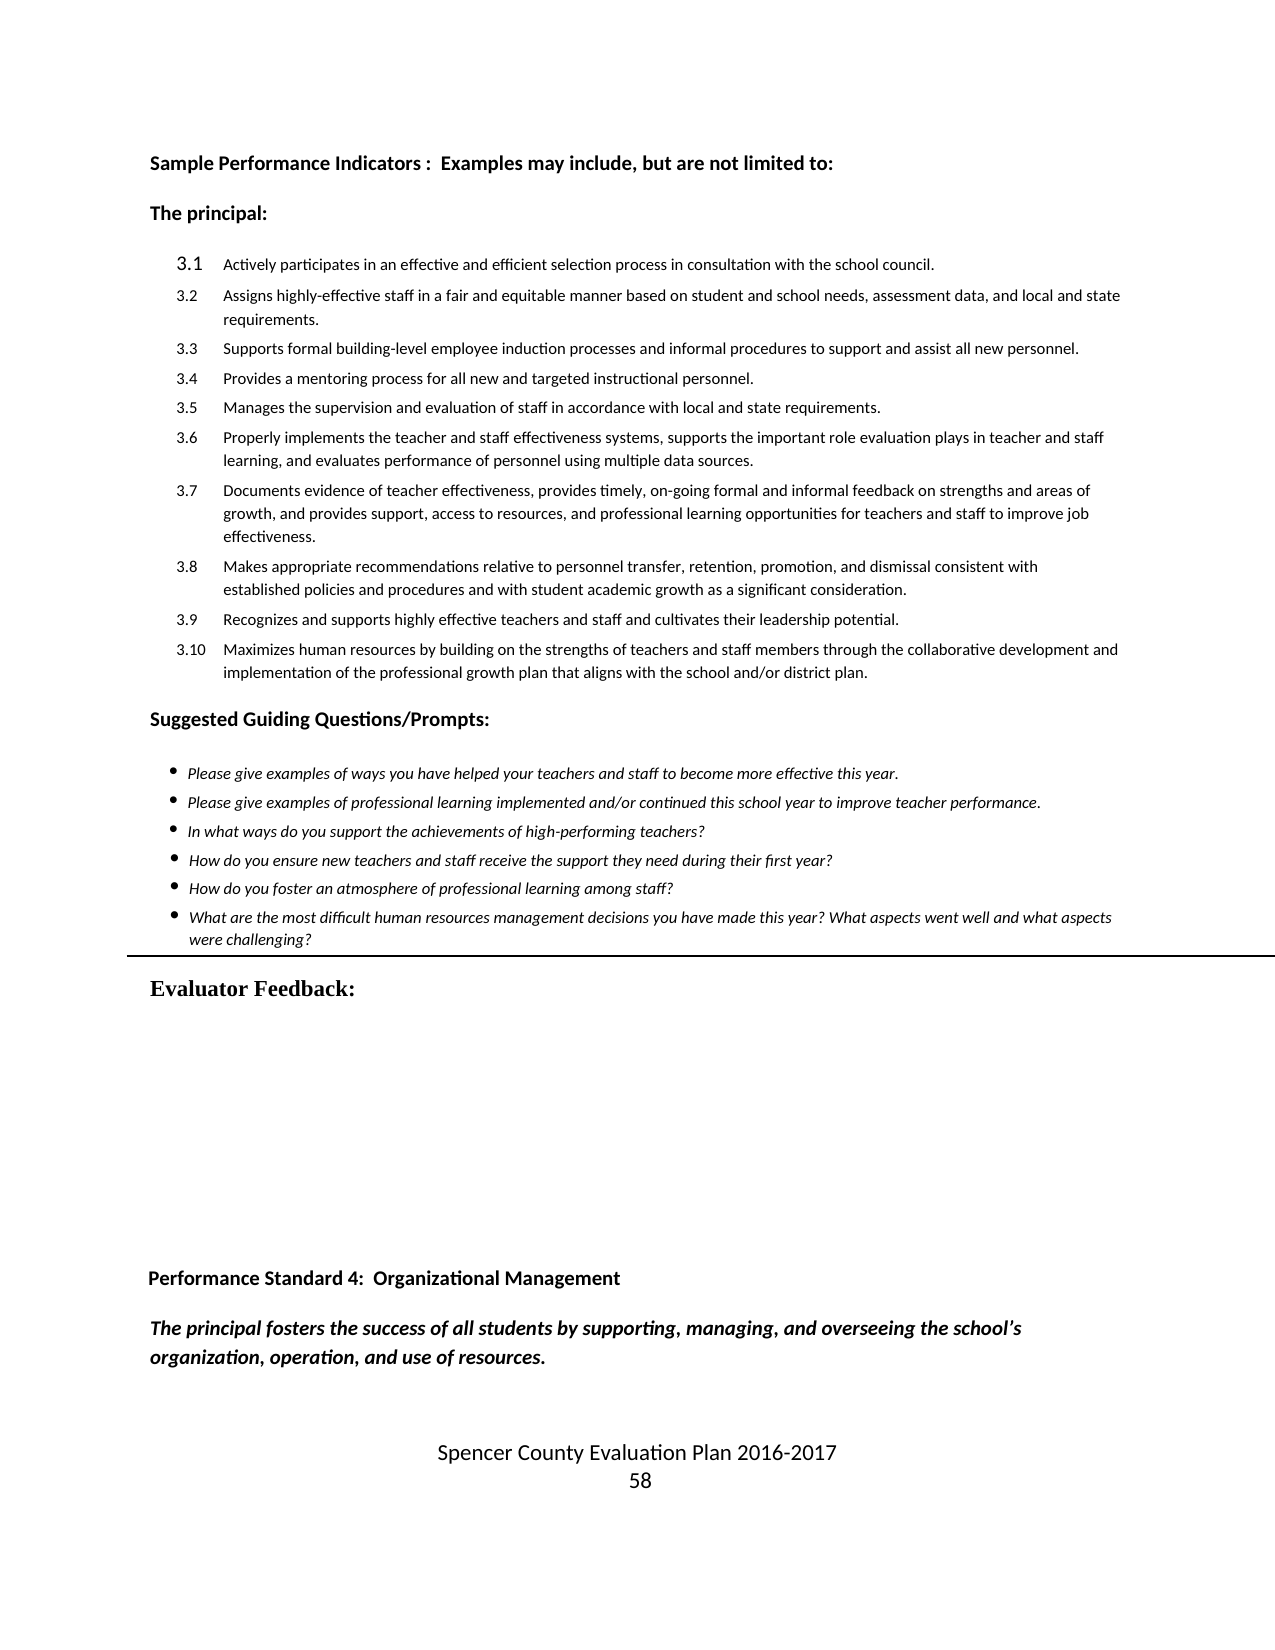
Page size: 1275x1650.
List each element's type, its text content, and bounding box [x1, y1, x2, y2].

text 3.9 Recognizes and supports highly effective teachers and staff and cultivates their leadership potential. [176, 609, 1106, 629]
list What are the most difficult human resources management decisions you have made this year? What aspects went well and what aspects were challenging? [169, 900, 1125, 949]
list Please give examples of professional learning implemented and/or continued this school year to improve teacher performance. [169, 785, 1125, 814]
list Please give examples of ways you have helped your teachers and staff to become more effective this year. [169, 756, 1125, 785]
text 3.5 Manages the supervision and evaluation of staff in accordance with local and state requirements. [176, 397, 1106, 418]
text Suggested Guiding Questions/Prompts: [150, 706, 1125, 732]
text 3.3 Supports formal building-level employee induction processes and informal procedures to support and assist all new personnel. [176, 338, 1106, 359]
text 3.2 Assigns highly-effective staff in a fair and equitable manner based on student and school needs, assessment data, and local and state requirements. [176, 285, 1125, 329]
list In what ways do you support the achievements of high-performing teachers? [169, 814, 1125, 842]
text 3.8 Makes appropriate recommendations relative to personnel transfer, retention, promotion, and dismissal consistent with established policies and procedures and with student academic growth as a significant consideration. [176, 556, 1116, 600]
list How do you ensure new teachers and staff receive the support they need during their first year? [169, 842, 1125, 871]
text 3.6 Properly implements the teacher and staff effectiveness systems, supports the important role evaluation plays in teacher and staff learning, and evaluates performance of personnel using multiple data sources. [176, 427, 1106, 471]
text Evaluator Feedback: [150, 975, 1125, 1002]
list How do you foster an atmosphere of professional learning among staff? [169, 871, 1125, 900]
text The principal fosters the success of all students by supporting, managing, and overseeing the school’s organization, operation, and use of resources. [150, 1315, 1068, 1370]
text Performance Standard 4: Organizational Management [148, 1265, 1114, 1291]
text 3.1 Actively participates in an effective and efficient selection process in consultation with the school council. [176, 250, 1125, 275]
text 3.4 Provides a mentoring process for all new and targeted instructional personnel. [176, 368, 1106, 388]
text The principal: [150, 200, 1125, 225]
text 3.7 Documents evidence of teacher effectiveness, provides timely, on-going formal and informal feedback on strengths and areas of growth, and provides support, access to resources, and professional learning opportunities for teachers and staff to improve job effectiveness. [176, 480, 1106, 547]
text Sample Performance Indicators : Examples may include, but are not limited to: [150, 150, 1125, 175]
text 3.10 Maximizes human resources by building on the strengths of teachers and staff members through the collaborative development and implementation of the professional growth plan that aligns with the school and/or district plan. [176, 639, 1125, 682]
